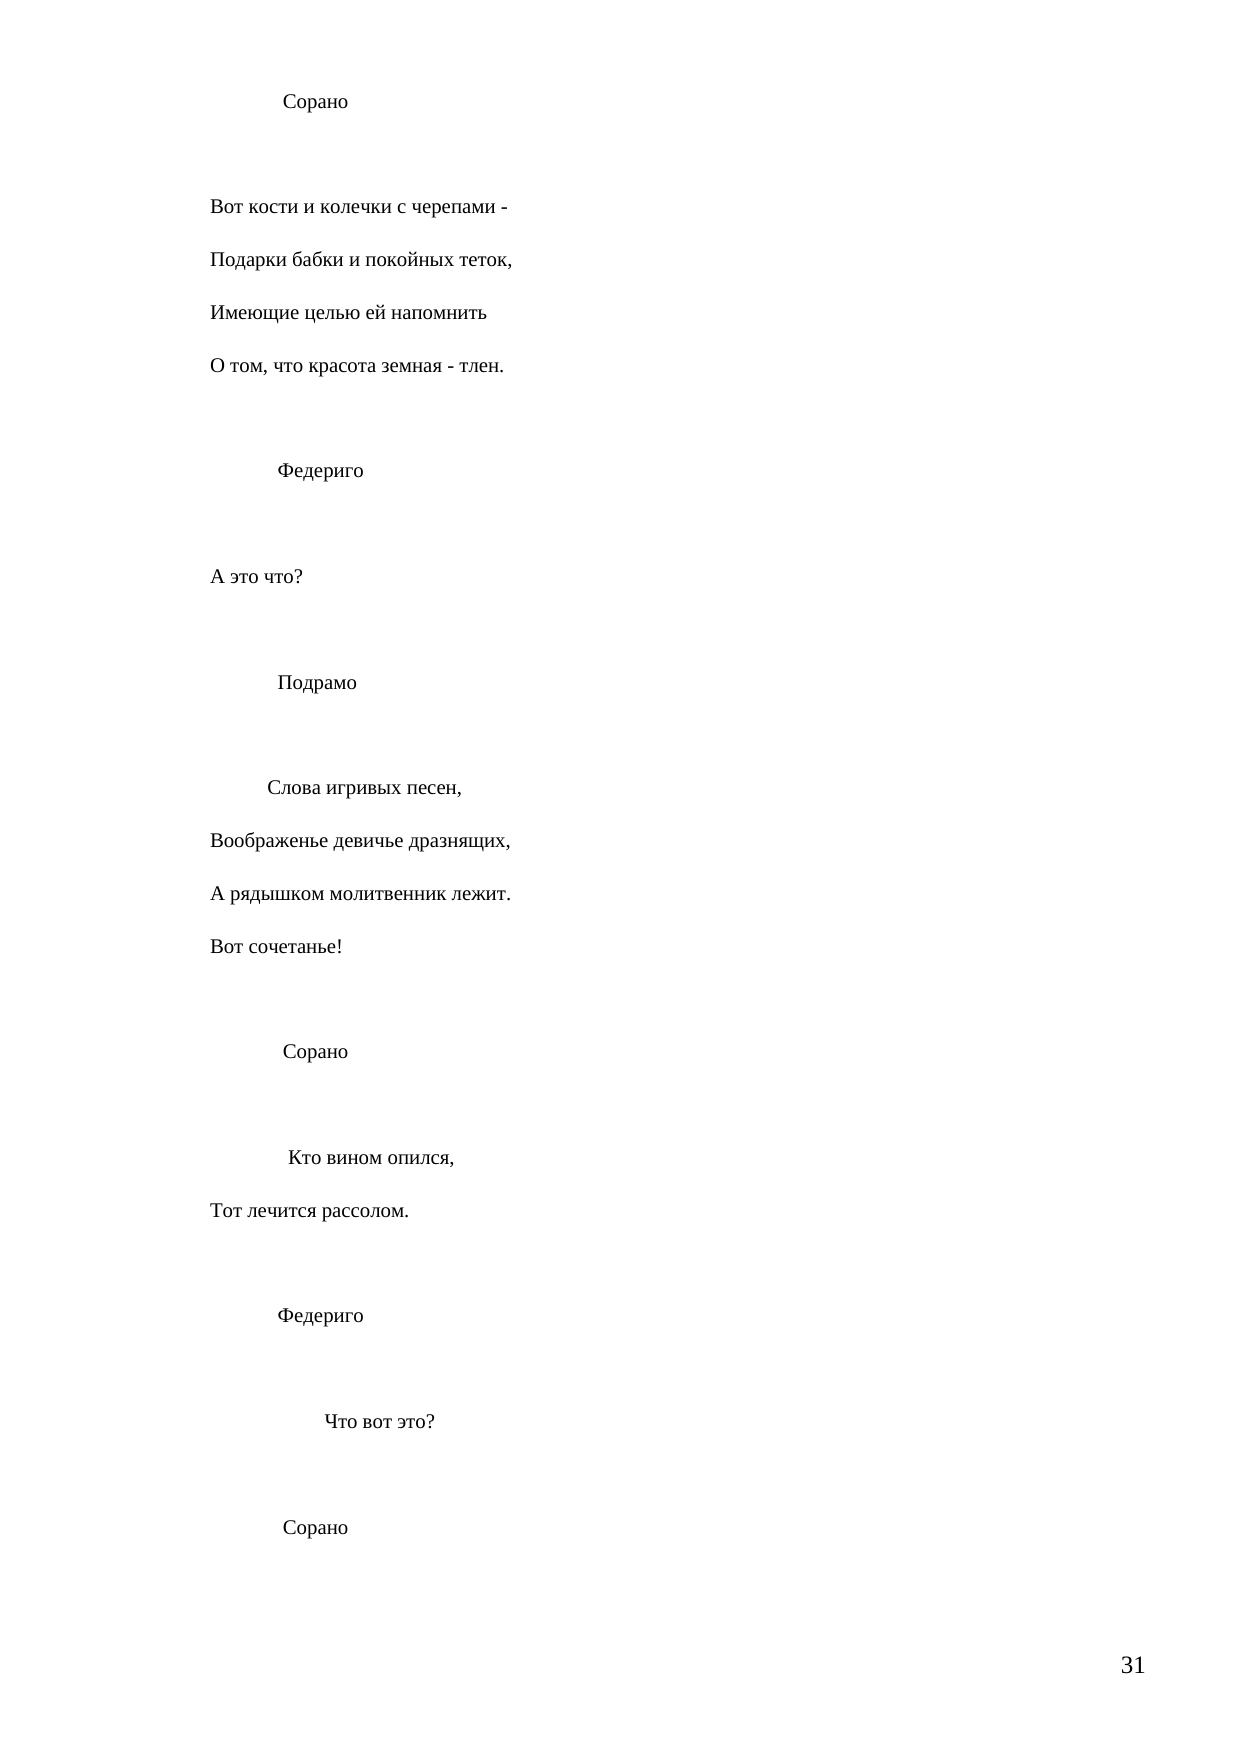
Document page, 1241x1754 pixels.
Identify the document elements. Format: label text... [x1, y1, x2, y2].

text О том, что красота земная - тлен. [100, 353, 1146, 406]
text Вот сочетанье! [100, 934, 1146, 986]
text Тот лечится рассолом. [100, 1198, 1146, 1251]
text Федериго [100, 1303, 1146, 1356]
text Что вот это? [100, 1409, 1146, 1462]
text Слова игривых песен, [100, 775, 1146, 828]
text Подрамо [100, 669, 1146, 722]
text Сорано [100, 1039, 1146, 1092]
text Воображенье девичье дразнящих, [100, 828, 1146, 881]
text А это что? [100, 564, 1146, 617]
text Имеющие целью ей напомнить [100, 300, 1146, 353]
text Подарки бабки и покойных теток, [100, 247, 1146, 300]
text А рядышком молитвенник лежит. [100, 881, 1146, 934]
text Сорано [100, 1514, 1146, 1567]
text Вот кости и колечки с черепами - [100, 194, 1146, 247]
text Сорано [100, 89, 1146, 141]
text Федериго [100, 458, 1146, 511]
text Кто вином опился, [100, 1145, 1146, 1198]
